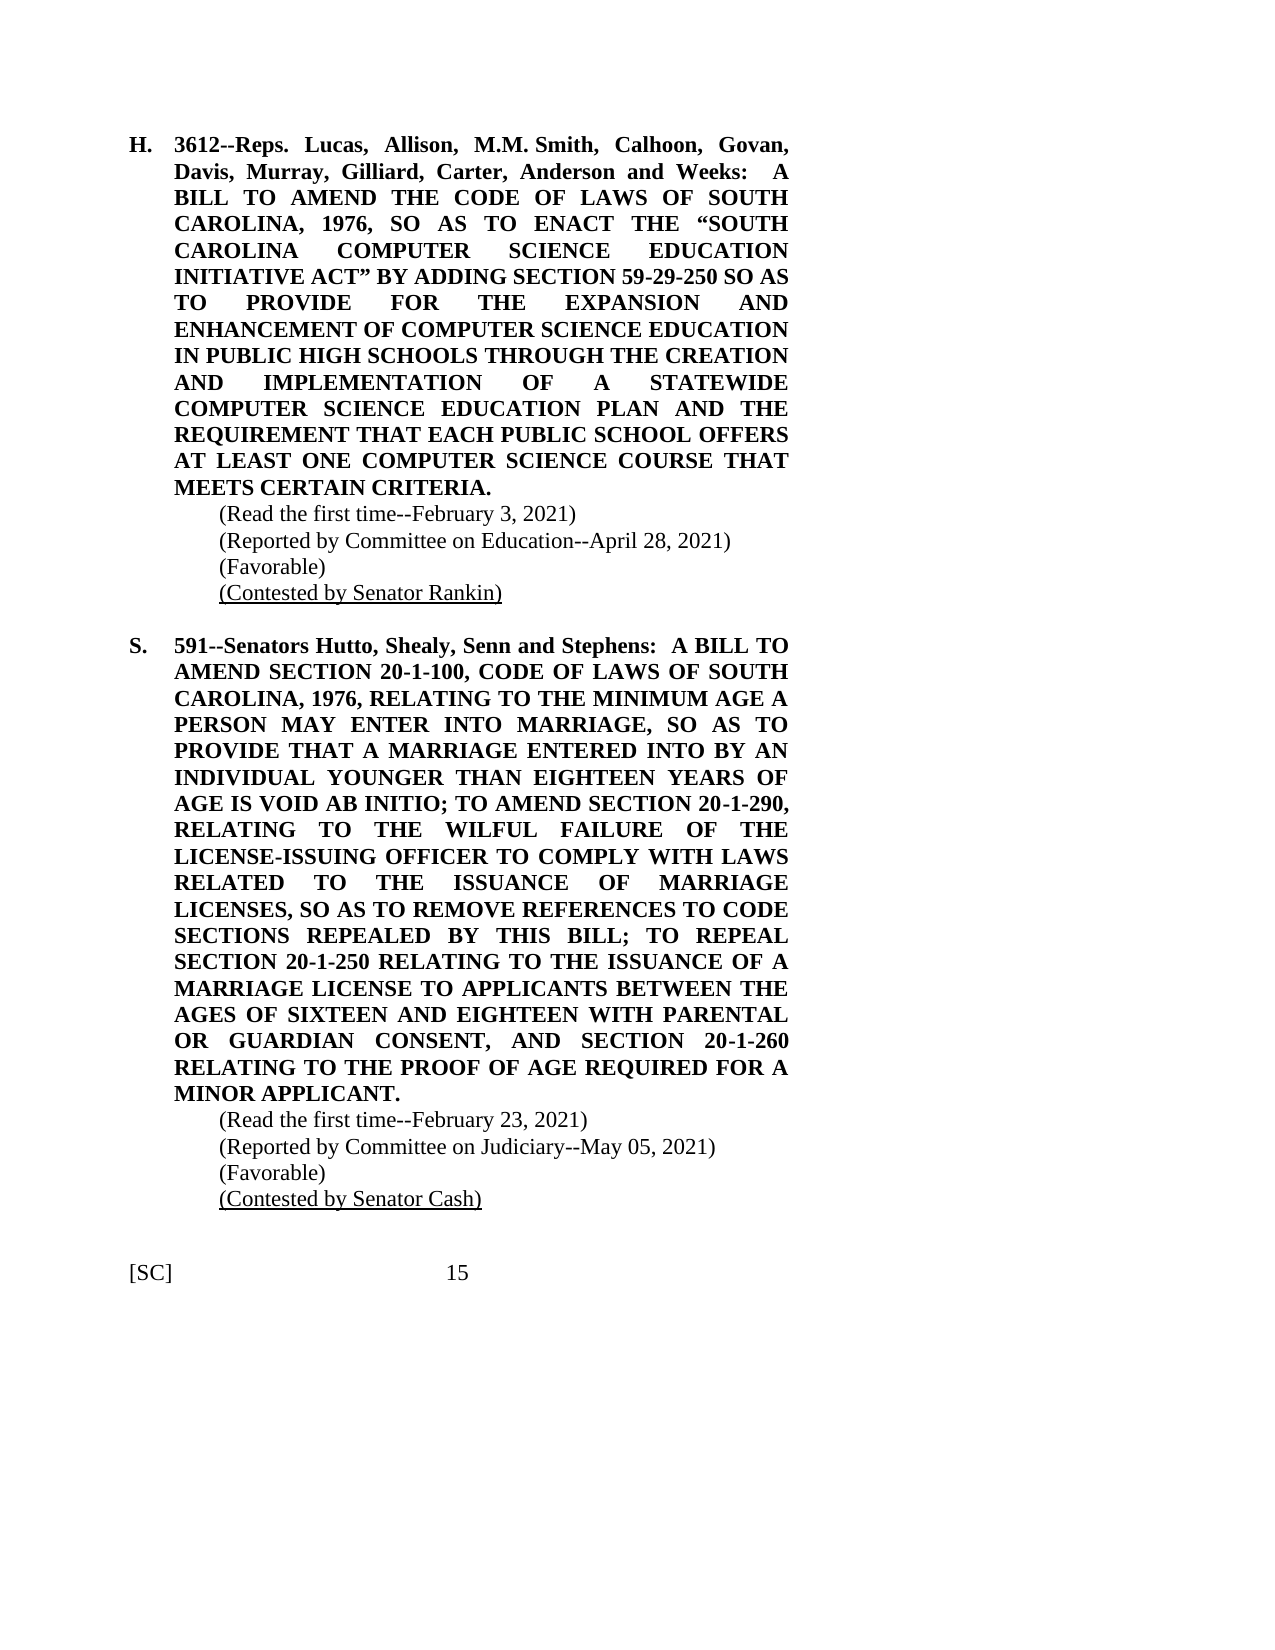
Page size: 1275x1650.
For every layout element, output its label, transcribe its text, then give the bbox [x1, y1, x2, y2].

title S. 591--Senators Hutto, Shealy, Senn and Stephens: A BILL TO AMEND SECTION 20-1-100, CODE OF LAWS OF SOUTH CAROLINA, 1976, RELATING TO THE MINIMUM AGE A PERSON MAY ENTER INTO MARRIAGE, SO AS TO PROVIDE THAT A MARRIAGE ENTERED INTO BY AN INDIVIDUAL YOUNGER THAN EIGHTEEN YEARS OF AGE IS VOID AB INITIO; TO AMEND SECTION 20-1-290, RELATING TO THE WILFUL FAILURE OF THE LICENSE-ISSUING OFFICER TO COMPLY WITH LAWS RELATED TO THE ISSUANCE OF MARRIAGE LICENSES, SO AS TO REMOVE REFERENCES TO CODE SECTIONS REPEALED BY THIS BILL; TO REPEAL SECTION 20-1-250 RELATING TO THE ISSUANCE OF A MARRIAGE LICENSE TO APPLICANTS BETWEEN THE AGES OF SIXTEEN AND EIGHTEEN WITH PARENTAL OR GUARDIAN CONSENT, AND SECTION 20-1-260 RELATING TO THE PROOF OF AGE REQUIRED FOR A MINOR APPLICANT. [129, 632, 789, 1106]
text (Favorable) [219, 1159, 789, 1186]
text (Contested by Senator Rankin) [219, 579, 789, 606]
text (Reported by Committee on Judiciary--May 05, 2021) [219, 1133, 789, 1159]
text (Favorable) [219, 553, 789, 579]
text (Read the first time--February 3, 2021) [219, 500, 789, 527]
text (Contested by Senator Cash) [219, 1186, 789, 1212]
text (Reported by Committee on Education--April 28, 2021) [219, 527, 789, 553]
text H. 3612--Reps. Lucas, Allison, M.M. Smith, Calhoon, Govan, Davis, Murray, Gilliard, Carter, Anderson and Weeks: A BILL TO AMEND THE CODE OF LAWS OF SOUTH CAROLINA, 1976, SO AS TO ENACT THE “SOUTH CAROLINA COMPUTER SCIENCE EDUCATION INITIATIVE ACT” BY ADDING SECTION 59-29-250 SO AS TO PROVIDE FOR THE EXPANSION AND ENHANCEMENT OF COMPUTER SCIENCE EDUCATION IN PUBLIC HIGH SCHOOLS THROUGH THE CREATION AND IMPLEMENTATION OF A STATEWIDE COMPUTER SCIENCE EDUCATION PLAN AND THE REQUIREMENT THAT EACH PUBLIC SCHOOL OFFERS AT LEAST ONE COMPUTER SCIENCE COURSE THAT MEETS CERTAIN CRITERIA. [129, 131, 789, 500]
text (Read the first time--February 23, 2021) [219, 1106, 789, 1133]
